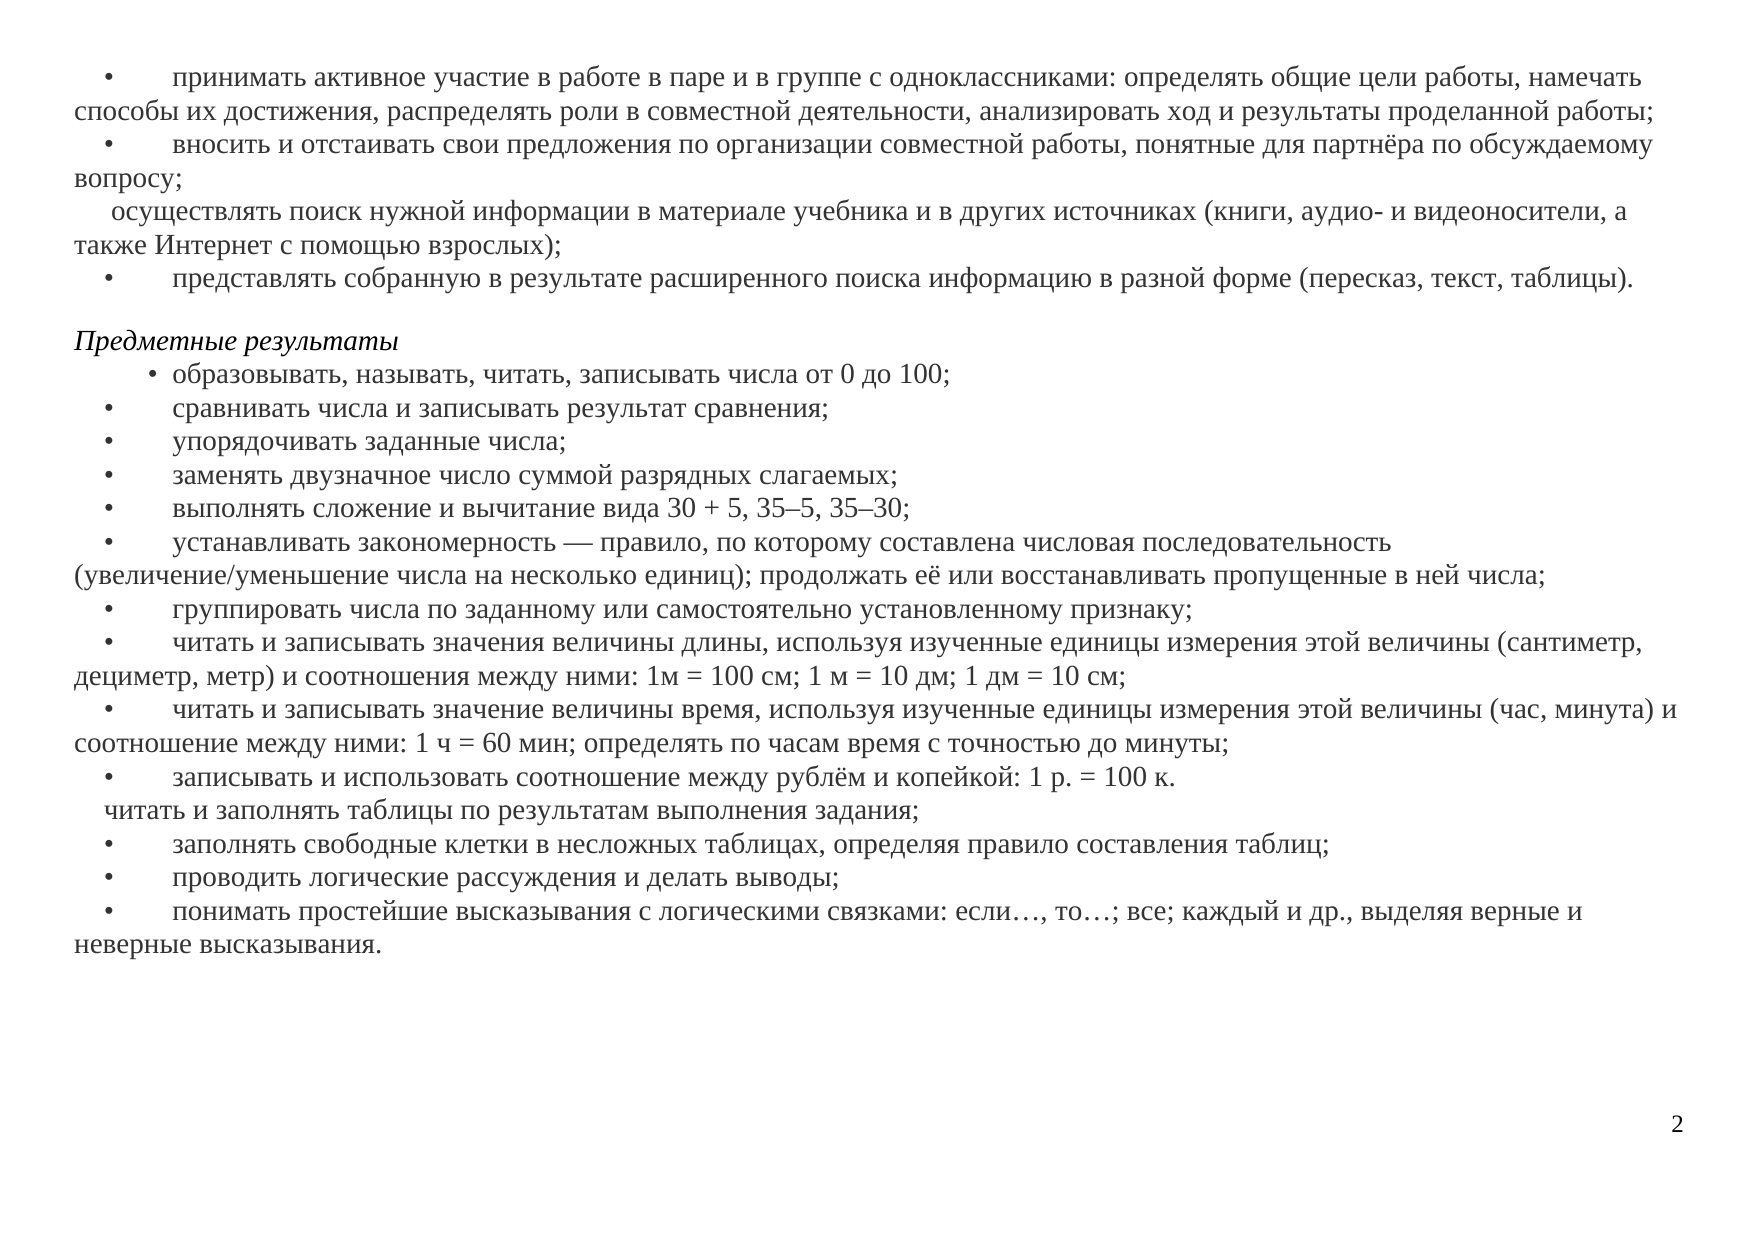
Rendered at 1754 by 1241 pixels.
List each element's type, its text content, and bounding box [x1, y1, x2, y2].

text осуществлять поиск нужной информации в материале учебника и в других источниках (книги, аудио- и видеоносители, а также Интернет с помощью взрослых); [74, 193, 1683, 260]
text • сравнивать числа и записывать результат сравнения; [74, 390, 1683, 423]
text • читать и записывать значение величины время, используя изученные единицы измерения этой величины (час, минута) и соотношение между ними: 1 ч = 60 мин; определять по часам время с точностью до минуты; [74, 692, 1683, 759]
text • проводить логические рассуждения и делать выводы; [74, 859, 1683, 893]
text • записывать и использовать соотношение между рублём и копейкой: 1 р. = 100 к. [74, 759, 1683, 792]
text • заменять двузначное число суммой разрядных слагаемых; [74, 457, 1683, 490]
text • заполнять свободные клетки в несложных таблицах, определяя правило составления таблиц; [74, 826, 1683, 859]
text • упорядочивать заданные числа; [74, 423, 1683, 457]
text • образовывать, называть, читать, записывать числа от 0 до 100; [74, 356, 1683, 390]
text • группировать числа по заданному или самостоятельно установленному признаку; [74, 591, 1683, 624]
text • вносить и отстаивать свои предложения по организации совместной работы, понятные для партнёра по обсуждаемому вопросу; [74, 126, 1683, 193]
text Предметные результаты [74, 323, 1683, 356]
text • выполнять сложение и вычитание вида 30 + 5, 35–5, 35–30; [74, 490, 1683, 524]
text • представлять собранную в результате расширенного поиска информацию в разной форме (пересказ, текст, таблицы). [74, 260, 1683, 294]
text • принимать активное участие в работе в паре и в группе с одноклассниками: определять общие цели работы, намечать способы их достижения, распределять роли в совместной деятельности, анализировать ход и результаты проделанной работы; [74, 59, 1683, 126]
text • читать и записывать значения величины длины, используя изученные единицы измерения этой величины (сантиметр, дециметр, метр) и соотношения между ними: 1м = 100 см; 1 м = 10 дм; 1 дм = 10 см; [74, 624, 1683, 692]
text читать и заполнять таблицы по результатам выполнения задания; [74, 792, 1683, 826]
text • понимать простейшие высказывания с логическими связками: если…, то…; все; каждый и др., выделяя верные и неверные высказывания. [74, 893, 1683, 960]
text • устанавливать закономерность — правило, по которому составлена числовая последовательность (увеличение/уменьшение числа на несколько единиц); продолжать её или восстанавливать пропущенные в ней числа; [74, 524, 1683, 591]
